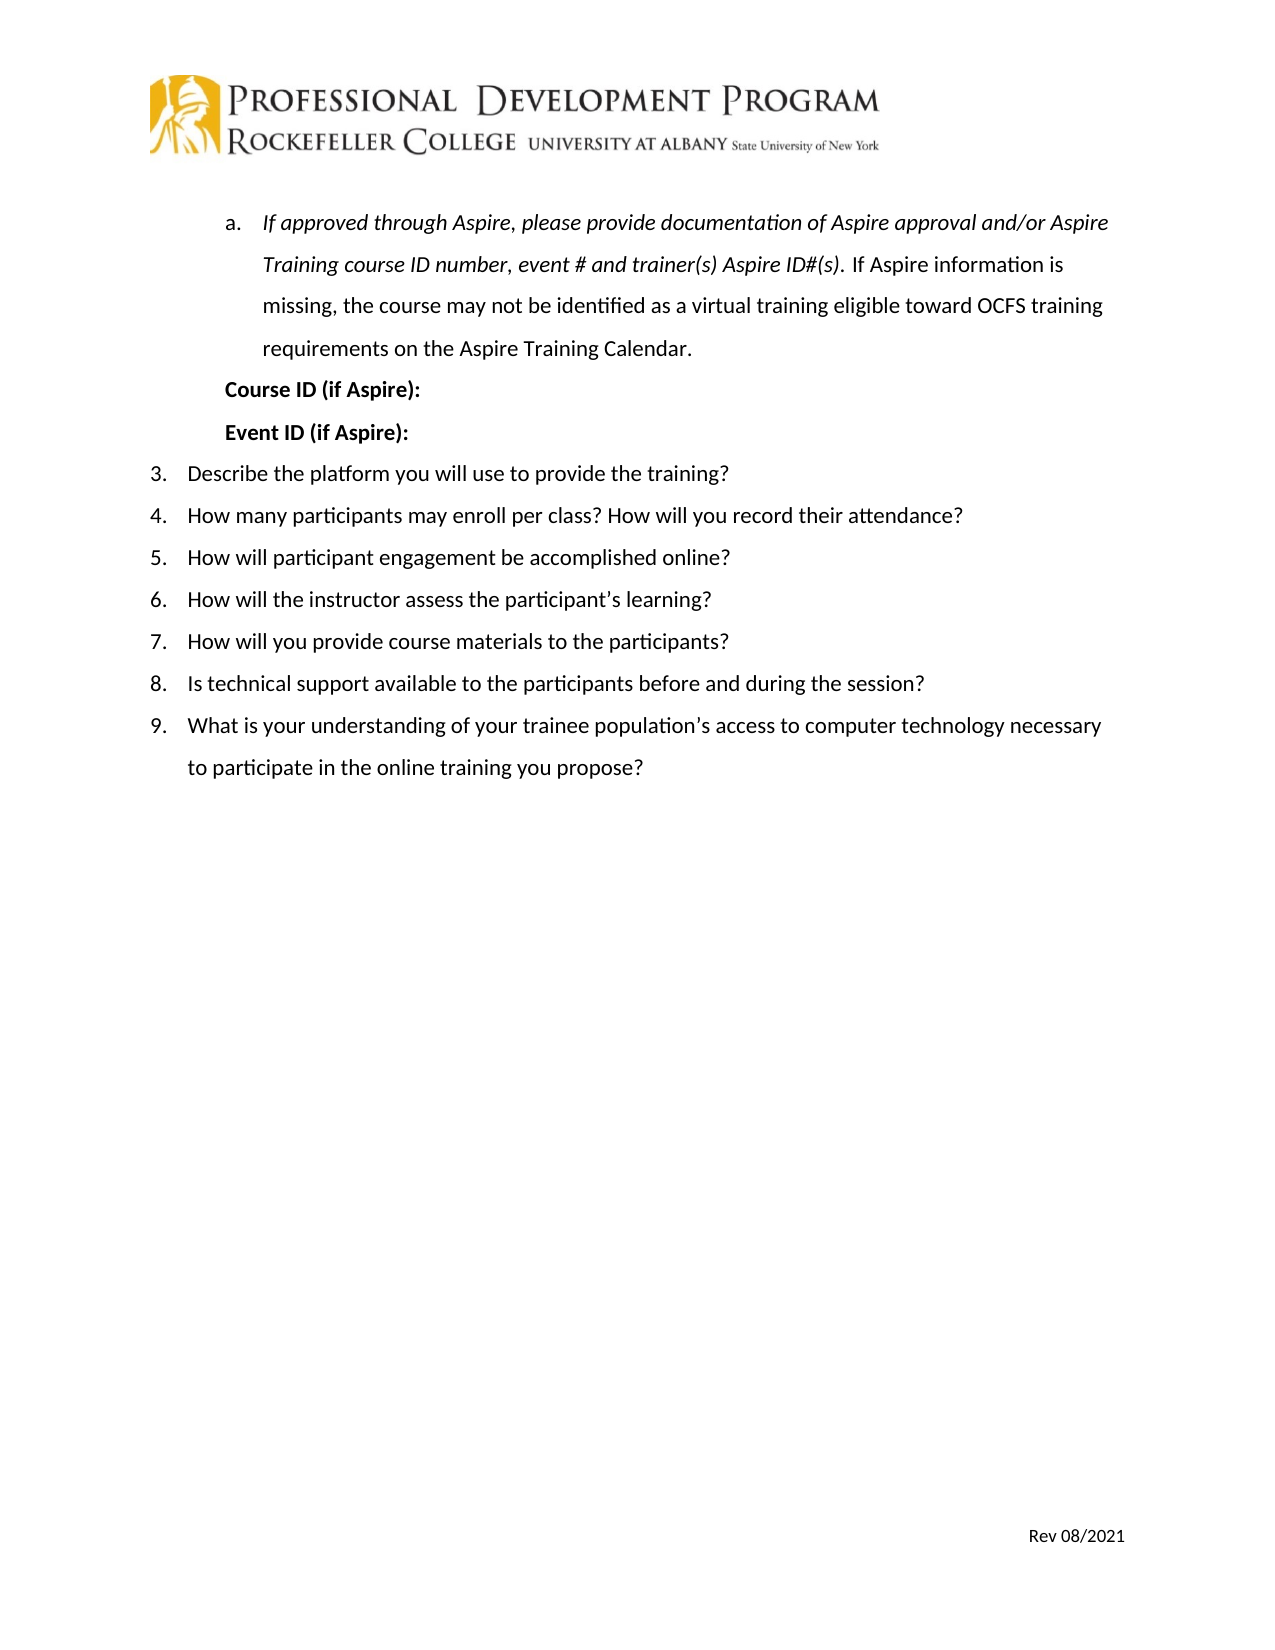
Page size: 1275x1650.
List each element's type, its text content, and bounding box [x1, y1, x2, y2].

list If approved through Aspire, please provide documentation of Aspire approval and/or Aspire Training course ID number, event # and trainer(s) Aspire ID#(s). If Aspire information is missing, the course may not be identified as a virtual training eligible toward OCFS training requirements on the Aspire Training Calendar. [225, 208, 1125, 362]
text Event ID (if Aspire): [150, 418, 1125, 446]
picture [150, 75, 880, 180]
list Is technical support available to the participants before and during the session? [150, 669, 1125, 697]
list How will the instructor assess the participant’s learning? [150, 586, 1125, 613]
text Course ID (if Aspire): [150, 376, 1125, 404]
list How will you provide course materials to the participants? [150, 627, 1125, 656]
list Describe the platform you will use to provide the training? [150, 459, 1125, 488]
list How will participant engagement be accomplished online? [150, 543, 1125, 572]
list How many participants may enroll per class? How will you record their attendance? [150, 502, 1125, 529]
list What is your understanding of your trainee population’s access to computer technology necessary to participate in the online training you propose? [150, 711, 1125, 781]
